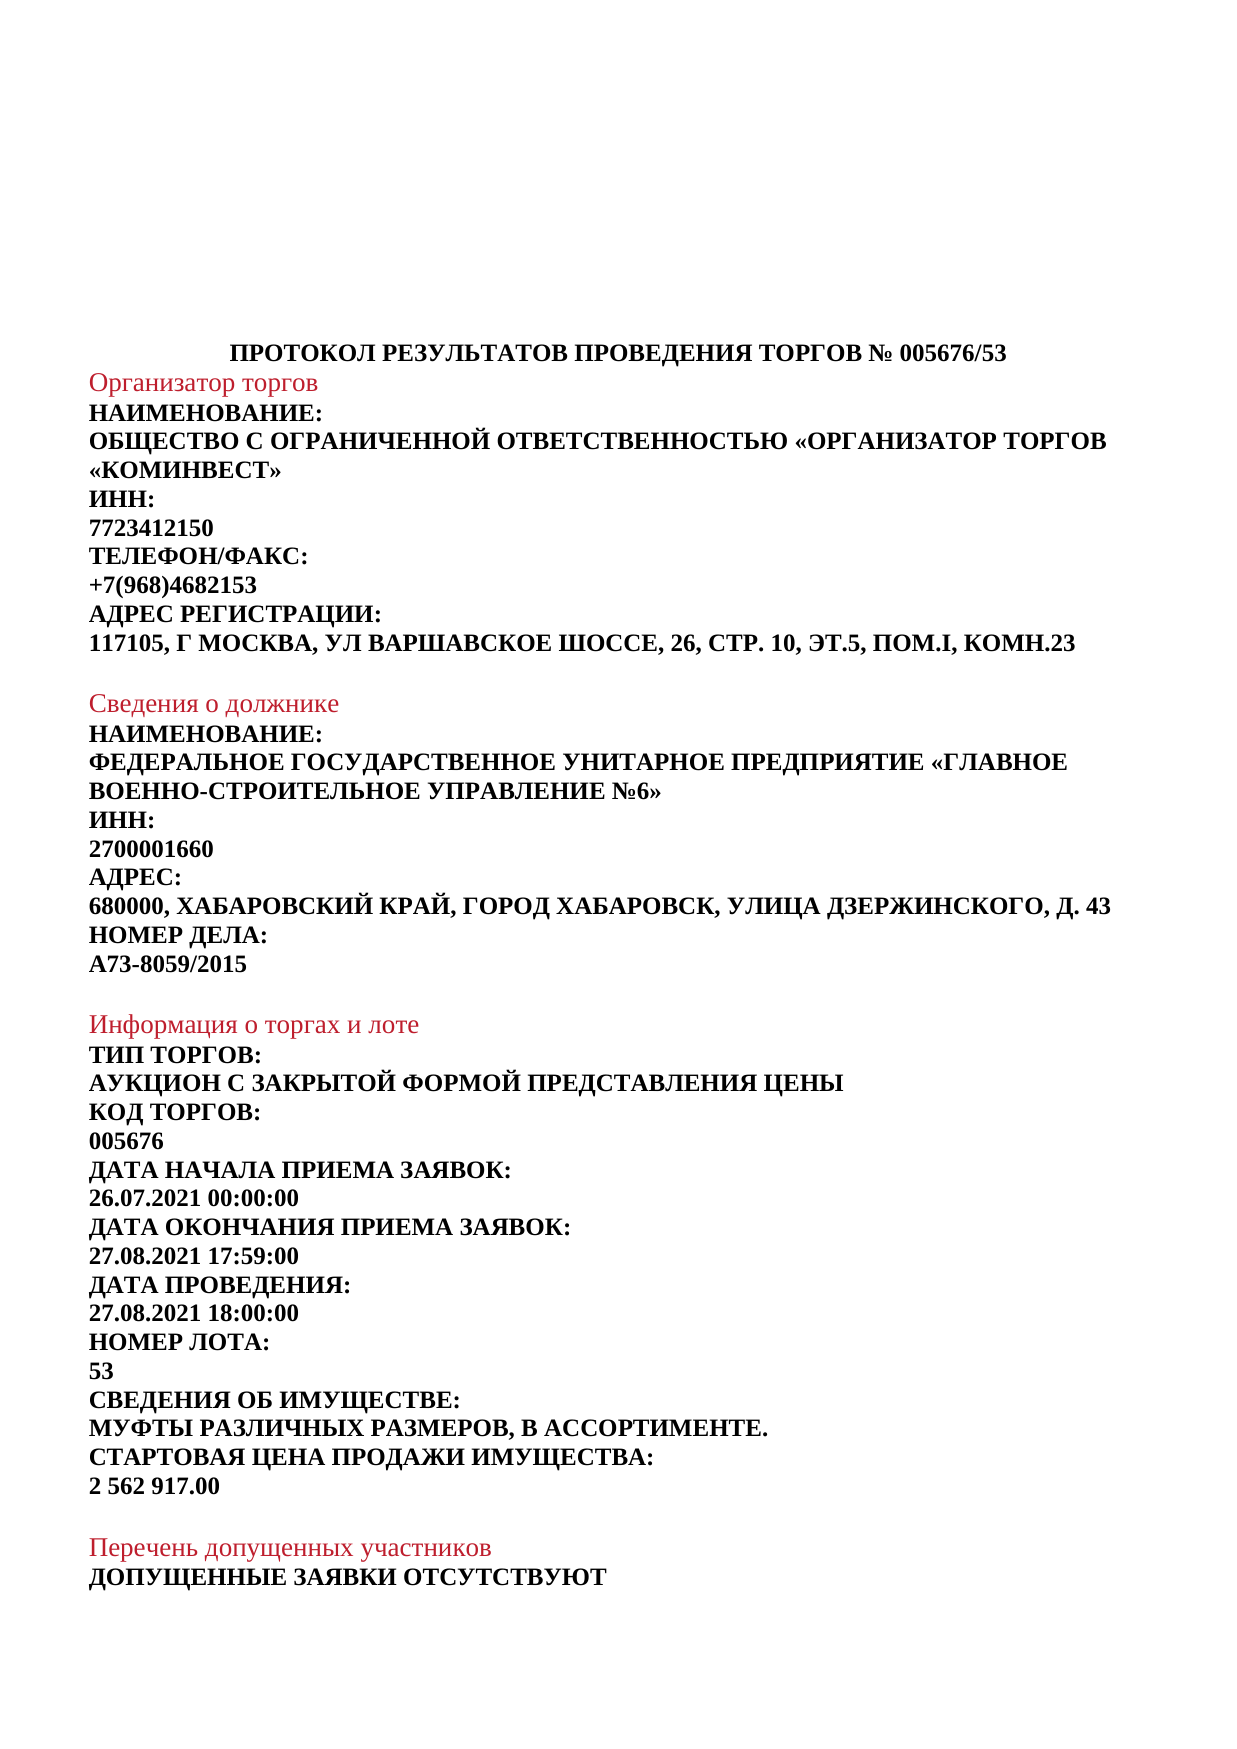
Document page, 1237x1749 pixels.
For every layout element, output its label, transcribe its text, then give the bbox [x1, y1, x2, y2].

text ПРОТОКОЛ РЕЗУЛЬТАТОВ ПРОВЕДЕНИЯ ТОРГОВ № 005676/53 [88, 88, 1148, 366]
